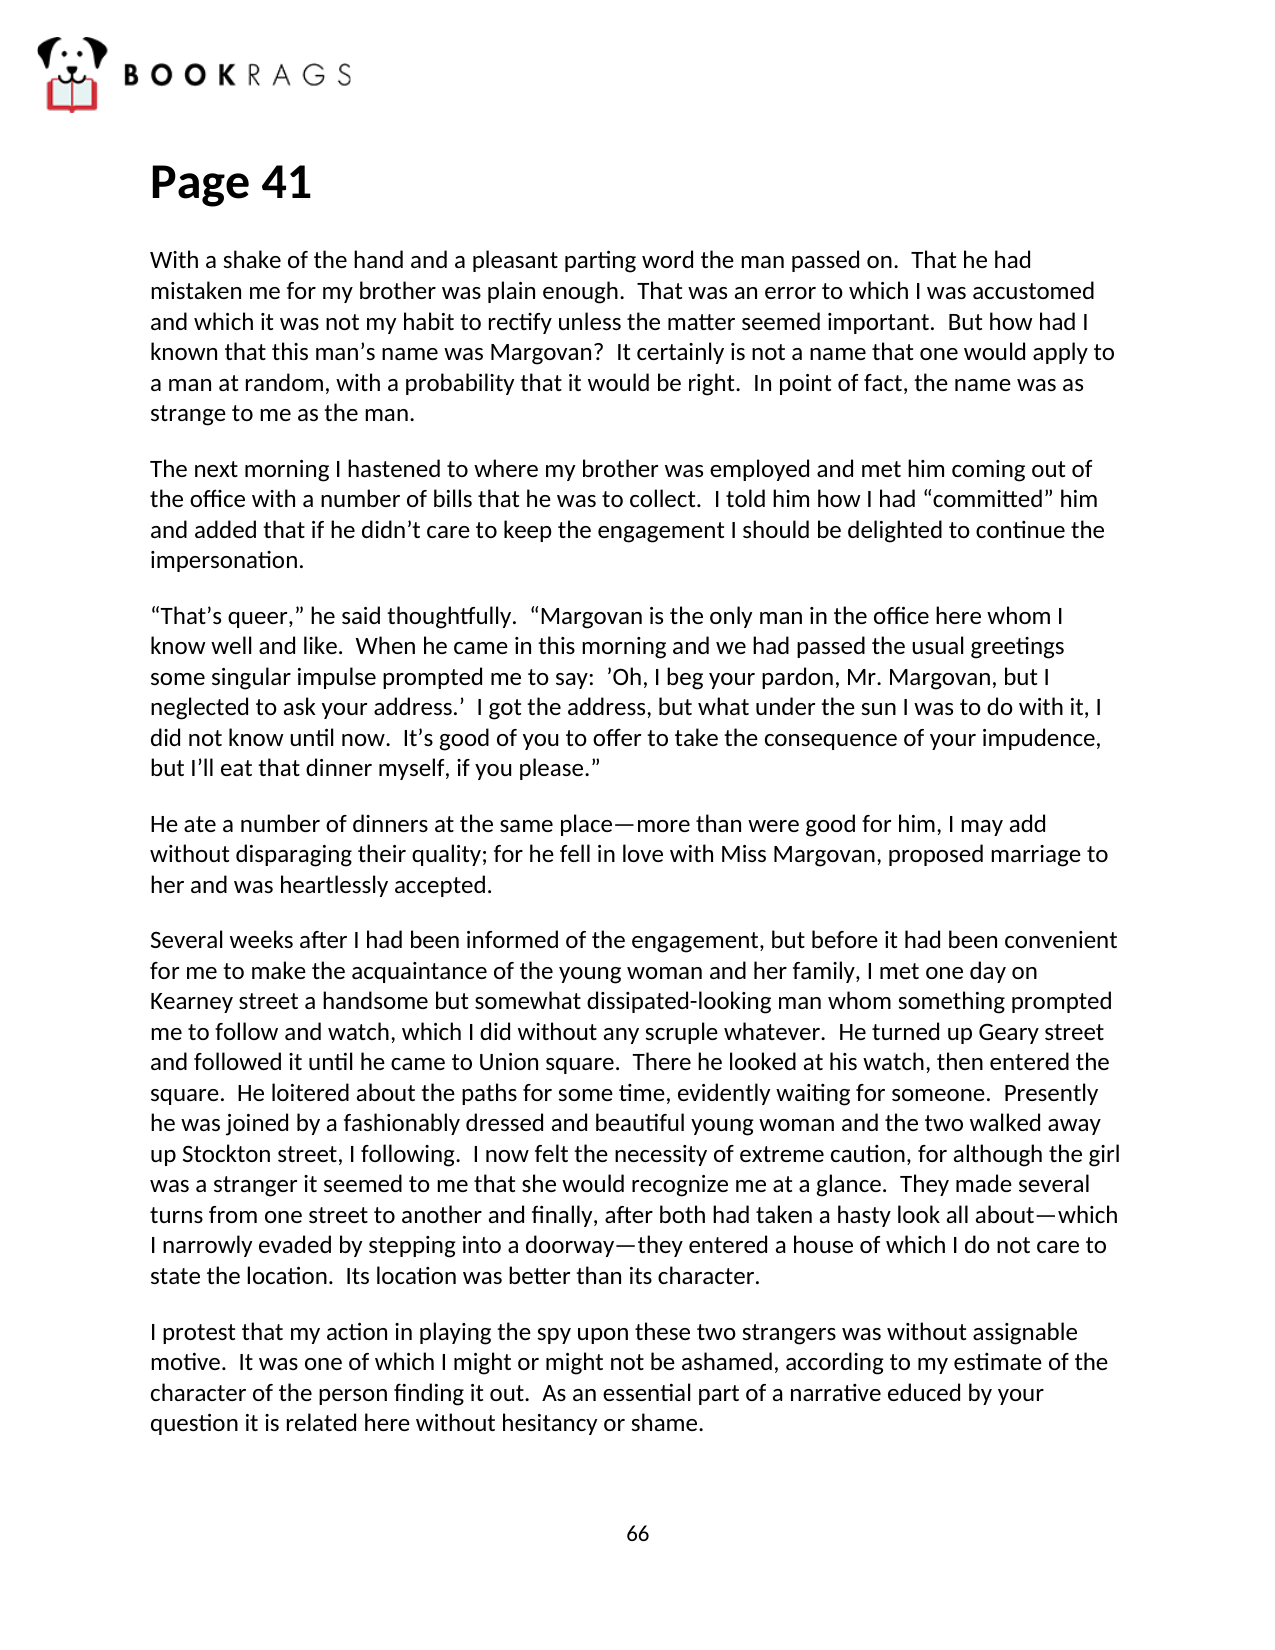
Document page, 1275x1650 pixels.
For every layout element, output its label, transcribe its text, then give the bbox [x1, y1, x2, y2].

text With a shake of the hand and a pleasant parting word the man passed on. That he had mistaken me for my brother was plain enough. That was an error to which I was accustomed and which it was not my habit to rectify unless the matter seemed important. But how had I known that this man’s name was Margovan? It certainly is not a name that one would apply to a man at random, with a probability that it would be right. In point of fact, the name was as strange to me as the man. [150, 244, 1125, 428]
text Page 41 [150, 150, 1125, 211]
picture [37, 37, 351, 113]
text Several weeks after I had been informed of the engagement, but before it had been convenient for me to make the acquaintance of the young woman and her family, I met one day on Kearney street a handsome but somewhat dissipated-looking man whom something prompted me to follow and watch, which I did without any scruple whatever. He turned up Geary street and followed it until he came to Union square. There he looked at his watch, then entered the square. He loitered about the paths for some time, evidently waiting for someone. Presently he was joined by a fashionably dressed and beautiful young woman and the two walked away up Stockton street, I following. I now felt the necessity of extreme caution, for although the girl was a stranger it seemed to me that she would recognize me at a glance. They made several turns from one street to another and finally, after both had taken a hasty look all about—­which I narrowly evaded by stepping into a doorway—­they entered a house of which I do not care to state the location. Its location was better than its character. [150, 924, 1125, 1291]
text “That’s queer,” he said thoughtfully. “Margovan is the only man in the office here whom I know well and like. When he came in this morning and we had passed the usual greetings some singular impulse prompted me to say: ’Oh, I beg your pardon, Mr. Margovan, but I neglected to ask your address.’ I got the address, but what under the sun I was to do with it, I did not know until now. It’s good of you to offer to take the consequence of your impudence, but I’ll eat that dinner myself, if you please.” [150, 600, 1125, 783]
text The next morning I hastened to where my brother was employed and met him coming out of the office with a number of bills that he was to collect. I told him how I had “committed” him and added that if he didn’t care to keep the engagement I should be delighted to continue the impersonation. [150, 453, 1125, 575]
text He ate a number of dinners at the same place—­more than were good for him, I may add without disparaging their quality; for he fell in love with Miss Margovan, proposed marriage to her and was heartlessly accepted. [150, 808, 1125, 899]
text I protest that my action in playing the spy upon these two strangers was without assignable motive. It was one of which I might or might not be ashamed, according to my estimate of the character of the person finding it out. As an essential part of a narrative educed by your question it is related here without hesitancy or shame. [150, 1316, 1125, 1438]
